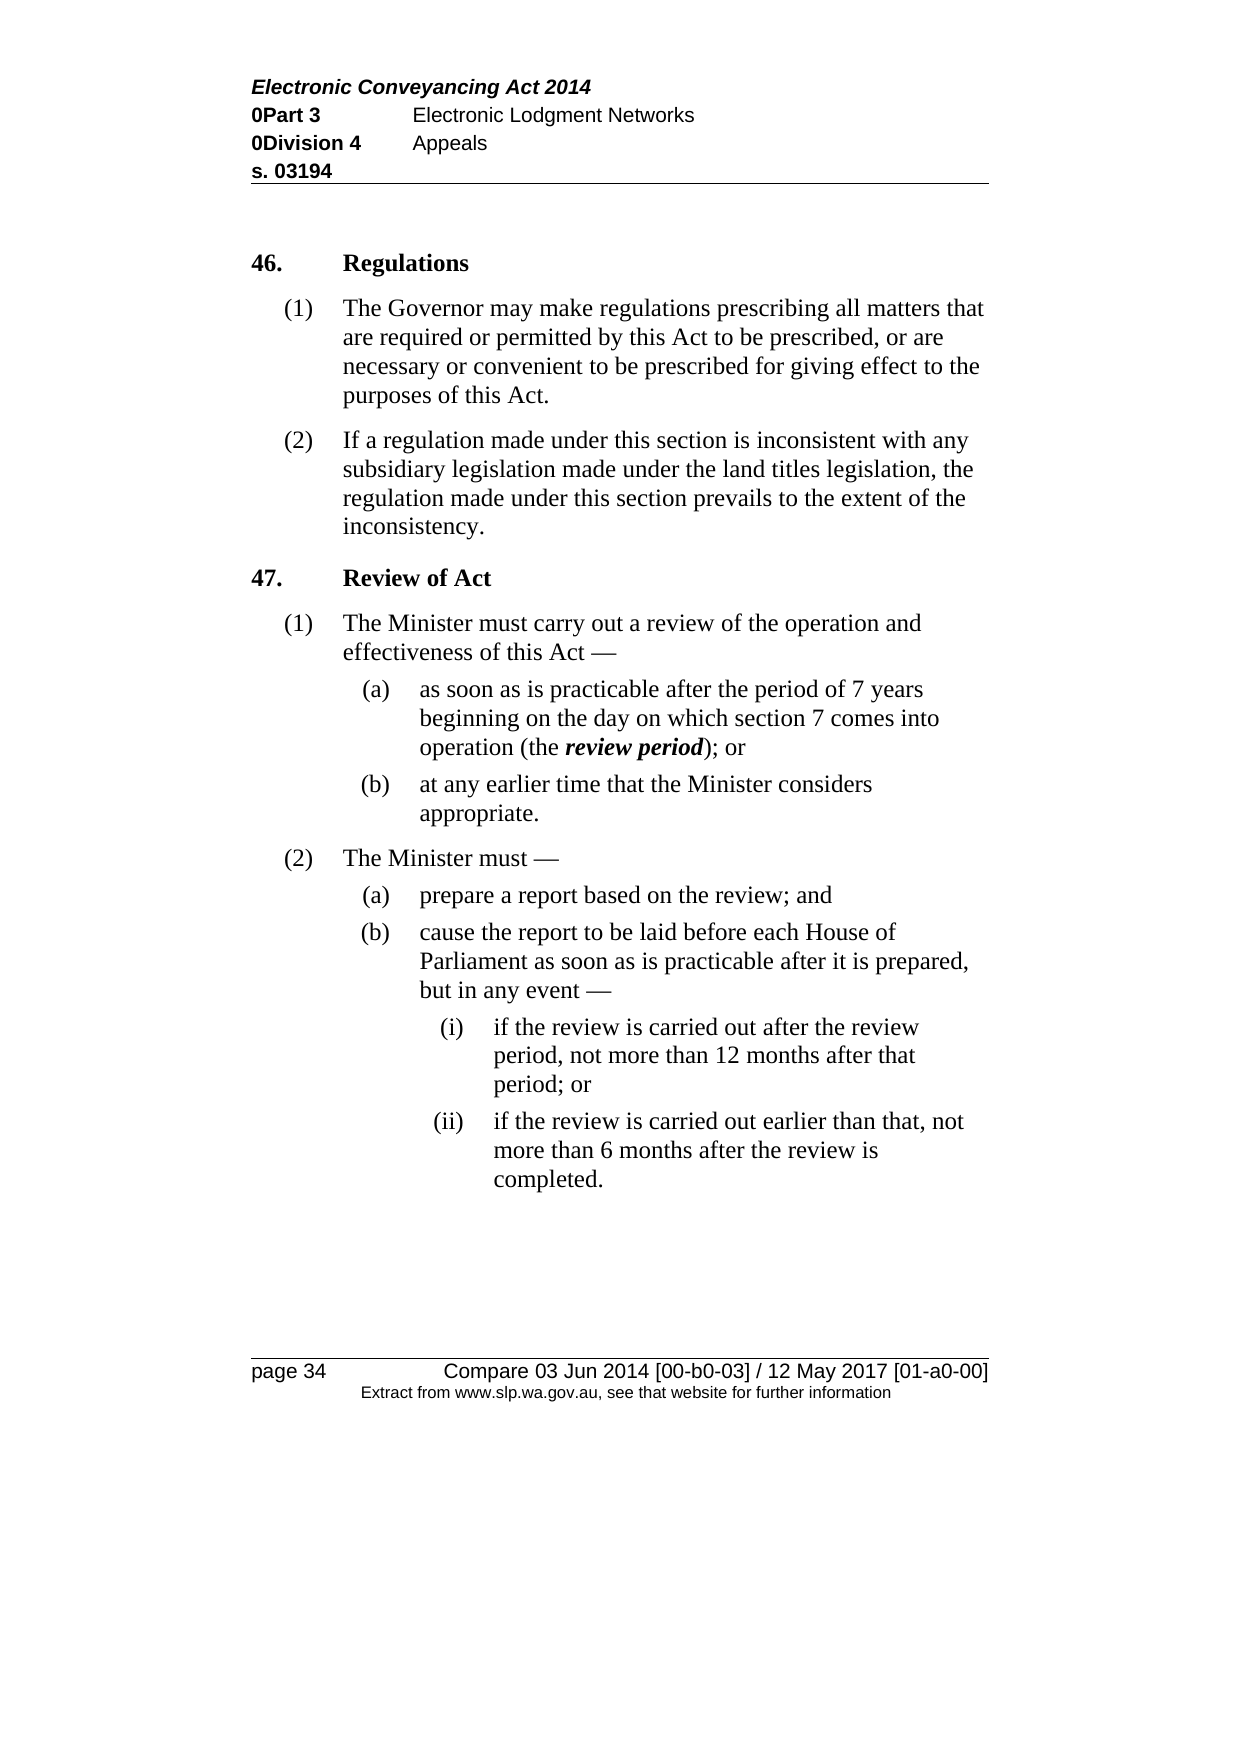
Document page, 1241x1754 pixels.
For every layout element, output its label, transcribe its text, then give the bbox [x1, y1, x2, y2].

text (b) cause the report to be laid before each House of Parliament as soon as is practicable after it is prepared, but in any event — [251, 917, 989, 1003]
text (1) The Governor may make regulations prescribing all matters that are required or permitted by this Act to be prescribed, or are necessary or convenient to be prescribed for giving effect to the purposes of this Act. [251, 293, 989, 408]
text (ii) if the review is carried out earlier than that, not more than 6 months after the review is completed. [251, 1106, 989, 1193]
text (a) prepare a report based on the review; and [251, 880, 989, 909]
text (a) as soon as is practicable after the period of 7 years beginning on the day on which section 7 comes into operation (the review period); or [251, 674, 989, 761]
text (i) if the review is carried out after the review period, not more than 12 months after that period; or [251, 1012, 989, 1098]
text (1) The Minister must carry out a review of the operation and effectiveness of this Act — [251, 608, 989, 666]
text (2) The Minister must — [251, 843, 989, 872]
subtitle 46. Regulations [251, 248, 989, 277]
subtitle 47. Review of Act [251, 563, 989, 592]
text (b) at any earlier time that the Minister considers appropriate. [251, 769, 989, 826]
text (2) If a regulation made under this section is inconsistent with any subsidiary legislation made under the land titles legislation, the regulation made under this section prevails to the extent of the inconsistency. [251, 425, 989, 540]
